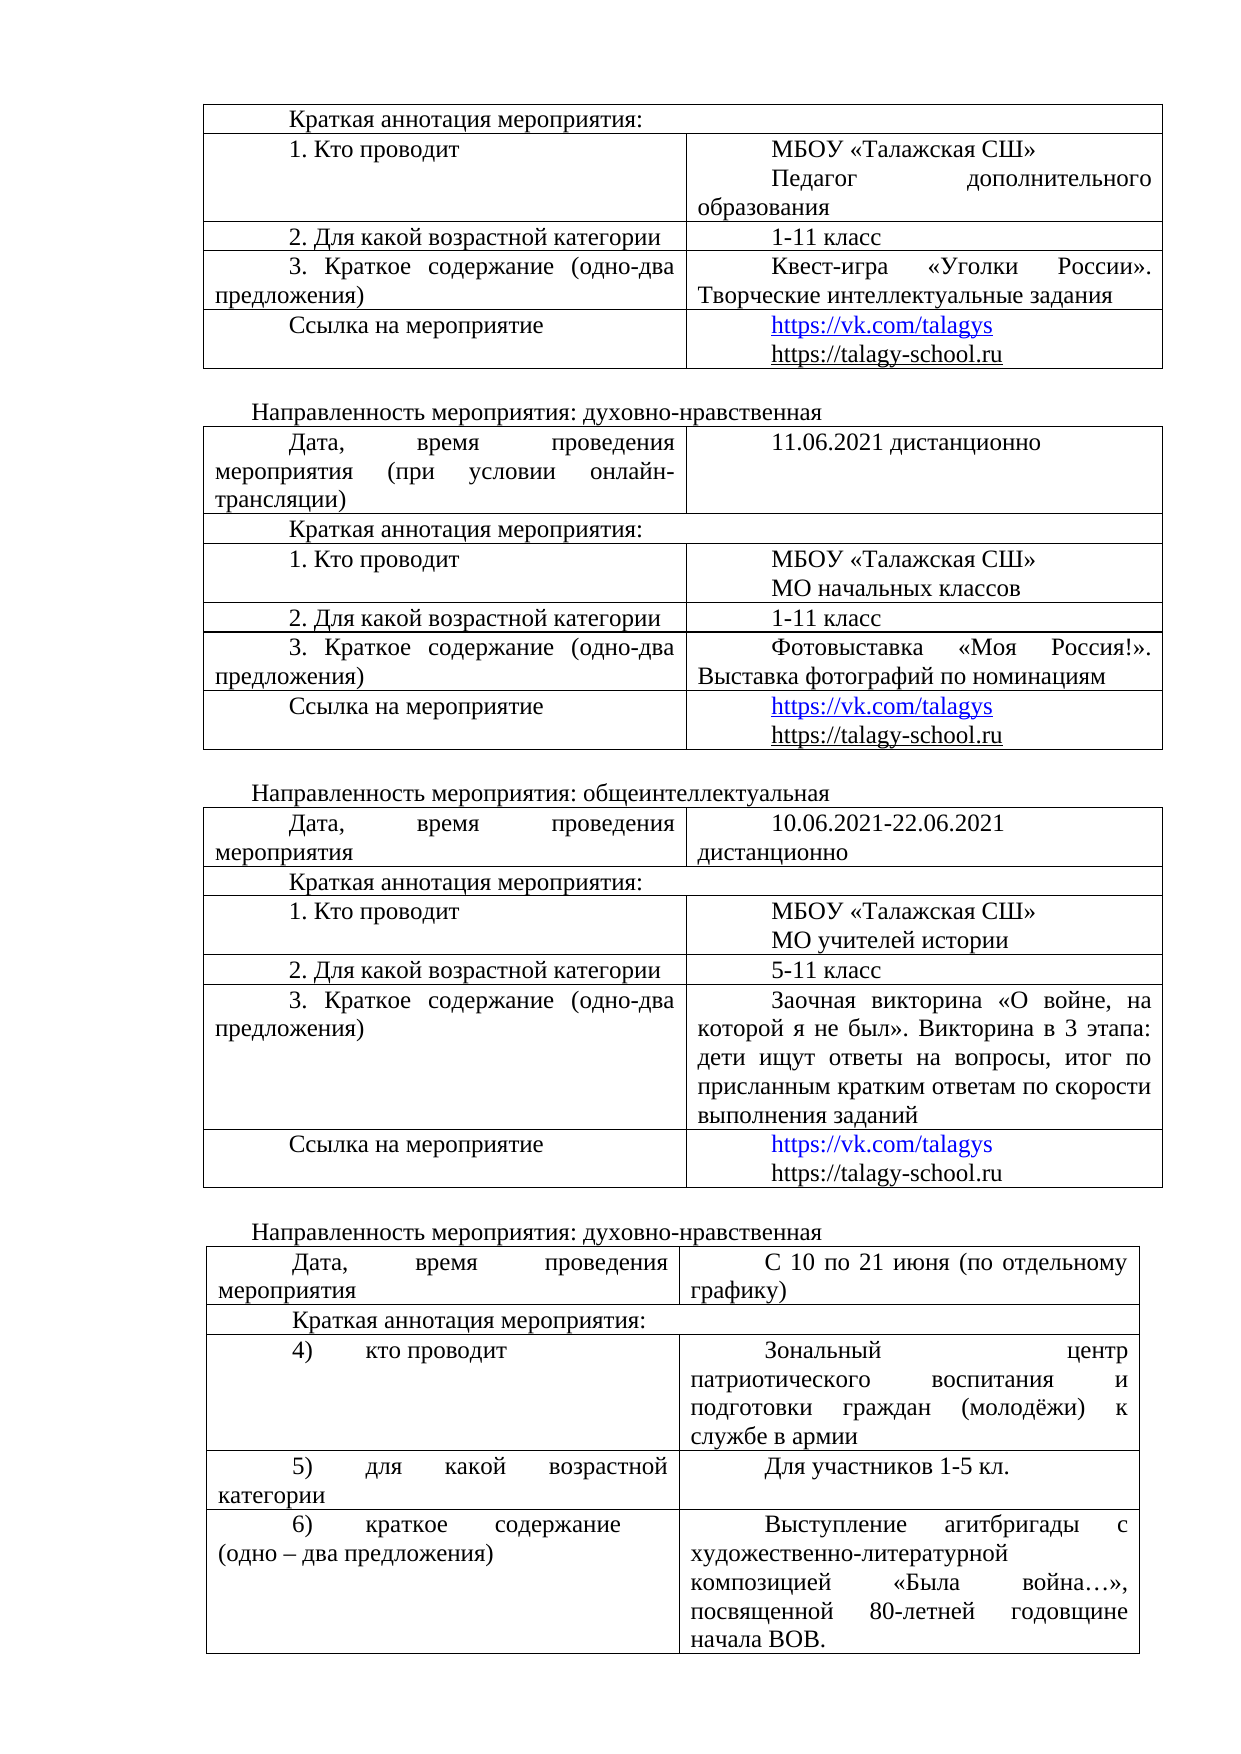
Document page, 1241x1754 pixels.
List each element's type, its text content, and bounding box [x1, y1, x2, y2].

table_cell Фотовыставка «Моя Россия!». Выставка фотографий по номинациям [687, 633, 1162, 690]
table_cell https://vk.com/talagys https://talagy-school.ru [687, 691, 1162, 748]
table_cell Заочная викторина «О войне, на которой я не был». Викторина в 3 этапа: дети ищут ответы на вопросы, итог по присланным кратким ответам по скорости выполнения заданий [687, 985, 1162, 1128]
table_cell Ссылка на мероприятие [204, 691, 686, 748]
table_cell Квест-игра «Уголки России». Творческие интеллектуальные задания [687, 251, 1162, 309]
table_cell Ссылка на мероприятие [204, 310, 686, 367]
table_cell 1. Кто проводит [204, 134, 686, 221]
table_cell Для участников 1-5 кл. [680, 1451, 1139, 1508]
table_cell Ссылка на мероприятие [204, 1130, 686, 1187]
table_header Дата, время проведения мероприятия [207, 1247, 679, 1304]
table_cell Краткая аннотация мероприятия: [207, 1305, 1139, 1334]
table_cell Краткая аннотация мероприятия: [204, 514, 1162, 543]
text Направленность мероприятия: духовно-нравственная [177, 1217, 1152, 1246]
table_cell краткое содержание (одно – два предложения) [207, 1510, 679, 1653]
table_header Дата, время проведения мероприятия (при условии онлайн-трансляции) [204, 427, 686, 513]
table_cell 1. Кто проводит [204, 896, 686, 954]
table_cell 2. Для какой возрастной категории [204, 603, 686, 631]
table_cell МБОУ «Талажская СШ» МО начальных классов [687, 544, 1162, 602]
table_cell 3. Краткое содержание (одно-два предложения) [204, 633, 686, 690]
table_header 11.06.2021 дистанционно [687, 427, 1162, 513]
table_cell Краткая аннотация мероприятия: [204, 867, 1162, 895]
text Направленность мероприятия: духовно-нравственная [177, 397, 1152, 426]
text Направленность мероприятия: общеинтеллектуальная [177, 778, 1152, 807]
table_header Дата, время проведения мероприятия [204, 808, 686, 866]
table_cell МБОУ «Талажская СШ» МО учителей истории [687, 896, 1162, 954]
table_cell кто проводит [207, 1335, 679, 1450]
table_header 10.06.2021-22.06.2021 дистанционно [687, 808, 1162, 866]
table_cell для какой возрастной категории [207, 1451, 679, 1508]
table_cell 1-11 класс [687, 222, 1162, 250]
table_cell 1. Кто проводит [204, 544, 686, 602]
table_cell 1-11 класс [687, 603, 1162, 631]
table_cell Зональный центр патриотического воспитания и подготовки граждан (молодёжи) к службе в армии [680, 1335, 1139, 1450]
table_header С 10 по 21 июня (по отдельному графику) [680, 1247, 1139, 1304]
table_cell Краткая аннотация мероприятия: [204, 105, 1162, 133]
table_cell 3. Краткое содержание (одно-два предложения) [204, 251, 686, 309]
table_cell 3. Краткое содержание (одно-два предложения) [204, 985, 686, 1128]
table_cell https://vk.com/talagys https://talagy-school.ru [687, 310, 1162, 367]
table_cell МБОУ «Талажская СШ» Педагог дополнительного образования [687, 134, 1162, 221]
table_cell Выступление агитбригады с художественно-литературной композицией «Была война…», посвященной 80-летней годовщине начала ВОВ. [680, 1510, 1139, 1653]
table_cell https://vk.com/talagys https://talagy-school.ru [687, 1130, 1162, 1187]
table_cell 5-11 класс [687, 955, 1162, 984]
table_cell 2. Для какой возрастной категории [204, 955, 686, 984]
table_cell 2. Для какой возрастной категории [204, 222, 686, 250]
